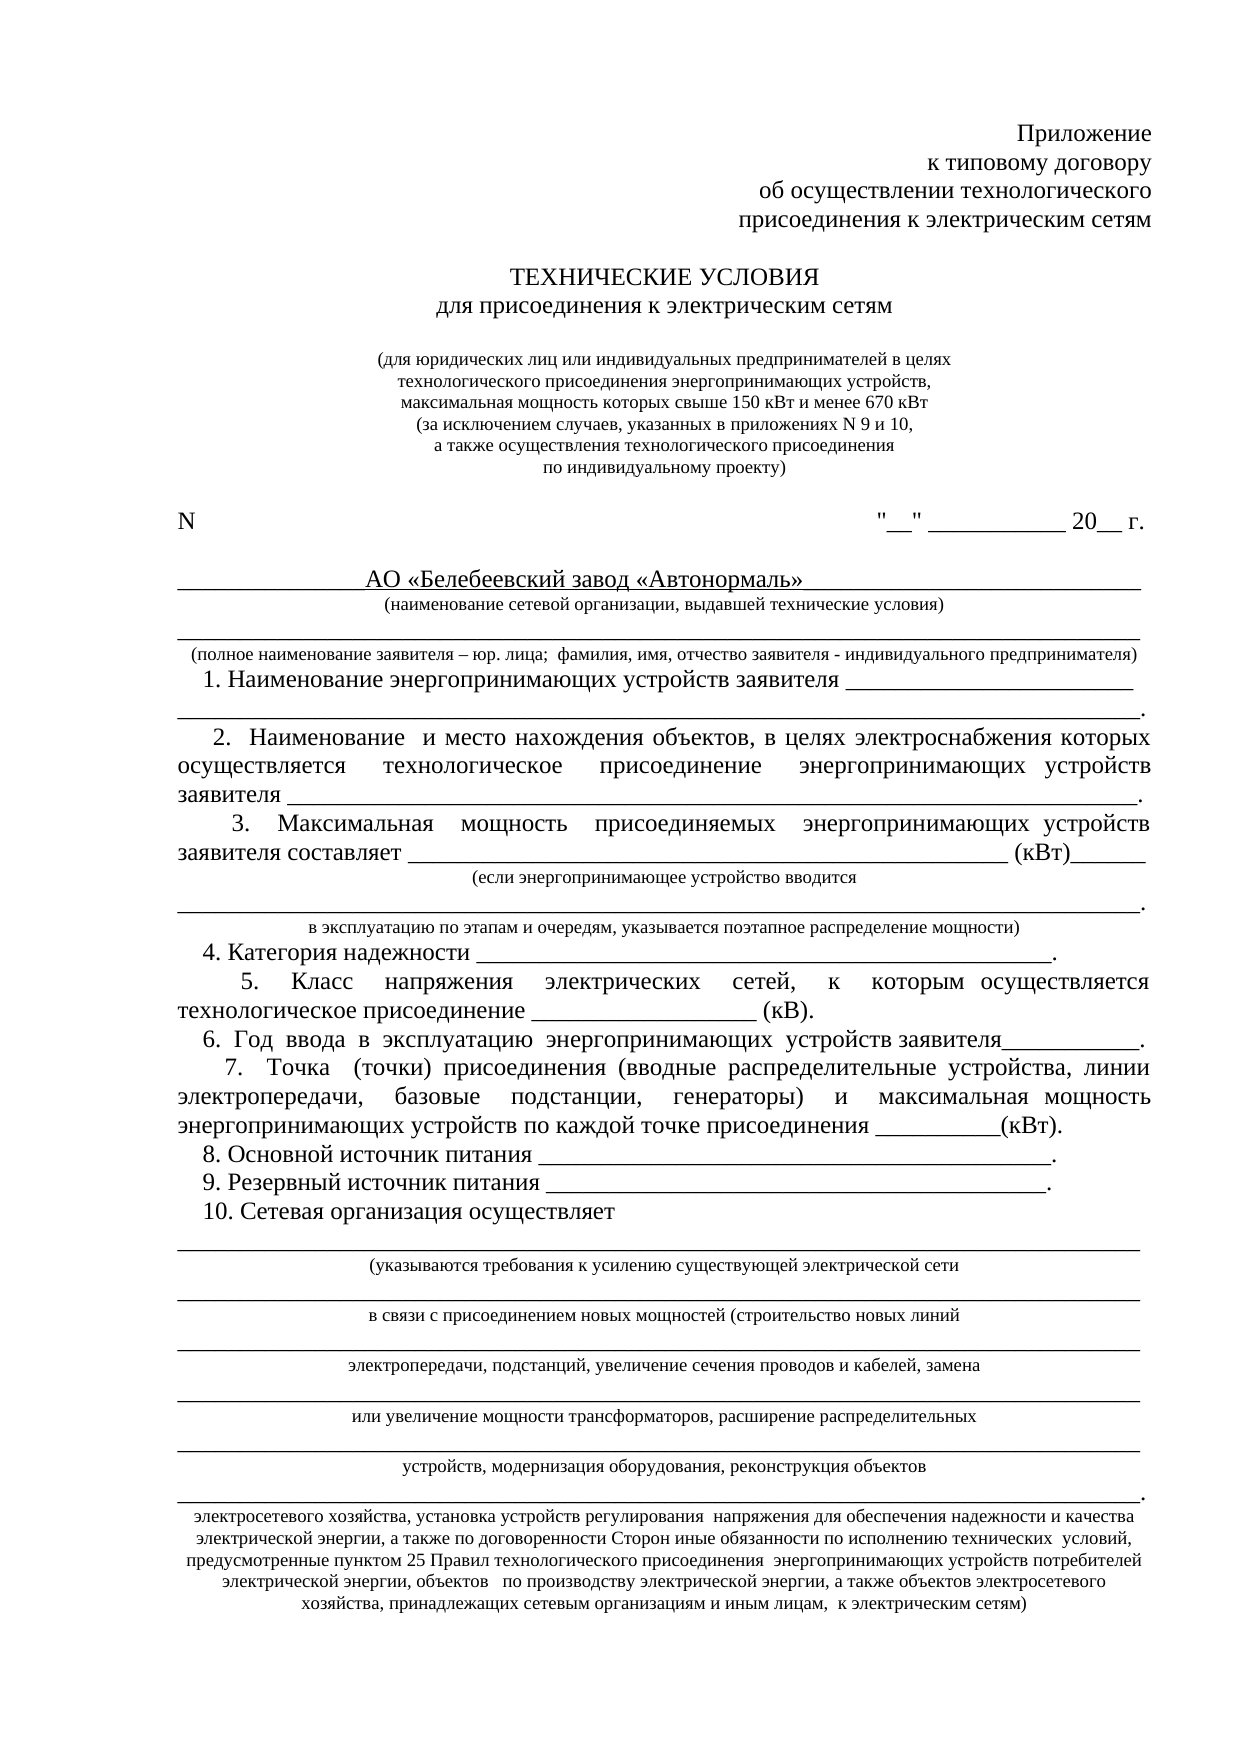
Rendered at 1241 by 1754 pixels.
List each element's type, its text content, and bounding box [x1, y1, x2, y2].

text 8. Основной источник питания _________________________________________. [177, 1139, 1152, 1167]
text _____________________________________________________________________________ [177, 614, 1152, 643]
text электропередачи, подстанций, увеличение сечения проводов и кабелей, замена [177, 1354, 1152, 1376]
text (для юридических лиц или индивидуальных предпринимателей в целях [177, 348, 1152, 370]
text (указываются требования к усилению существующей электрической сети [177, 1254, 1152, 1275]
text технологического присоединения энергопринимающих устройств, [177, 370, 1152, 391]
text в эксплуатацию по этапам и очередям, указывается поэтапное распределение мощности) [177, 916, 1152, 937]
text (за исключением случаев, указанных в приложениях N 9 и 10, [177, 413, 1152, 434]
text устройств, модернизация оборудования, реконструкция объектов [177, 1455, 1152, 1477]
text 9. Резервный источник питания ________________________________________. [177, 1167, 1152, 1196]
text _____________________________________________________________________________ [177, 1426, 1152, 1455]
text _______________АО «Белебеевский завод «Автонормаль»___________________________ [177, 564, 1152, 592]
text (наименование сетевой организации, выдавшей технические условия) [177, 592, 1152, 614]
text электросетевого хозяйства, установка устройств регулирования напряжения для обеспечения надежности и качества электрической энергии, а также по договоренности Сторон иные обязанности по исполнению технических условий, предусмотренные пунктом 25 Правил технологического присоединения энергопринимающих устройств потребителей электрической энергии, объектов по производству электрической энергии, а также объектов электросетевого хозяйства, принадлежащих сетевым организациям и иным лицам, к электрическим сетям) [177, 1505, 1152, 1613]
text (если энергопринимающее устройство вводится [177, 866, 1152, 887]
text для присоединения к электрическим сетям [177, 291, 1152, 319]
text 10. Сетевая организация осуществляет [177, 1196, 1152, 1225]
text а также осуществления технологического присоединения [177, 434, 1152, 456]
text 6. Год ввода в эксплуатацию энергопринимающих устройств заявителя___________. [177, 1024, 1152, 1052]
text Приложение [177, 118, 1152, 147]
text в связи с присоединением новых мощностей (строительство новых линий [177, 1304, 1152, 1326]
text присоединения к электрическим сетям [177, 204, 1152, 233]
text 7. Точка (точки) присоединения (вводные распределительные устройства, линии электропередачи, базовые подстанции, генераторы) и максимальная мощность энергопринимающих устройств по каждой точке присоединения __________(кВт). [177, 1052, 1152, 1139]
text _____________________________________________________________________________. [177, 1477, 1152, 1505]
text _____________________________________________________________________________ [177, 1225, 1152, 1254]
text (полное наименование заявителя – юр. лица; фамилия, имя, отчество заявителя - индивидуального предпринимателя) [177, 643, 1152, 664]
text _____________________________________________________________________________. [177, 693, 1152, 722]
text или увеличение мощности трансформаторов, расширение распределительных [177, 1405, 1152, 1426]
text максимальная мощность которых свыше 150 кВт и менее 670 кВт [177, 391, 1152, 413]
text _____________________________________________________________________________. [177, 887, 1152, 916]
text 4. Категория надежности ______________________________________________. [177, 937, 1152, 966]
text 1. Наименование энергопринимающих устройств заявителя _______________________ [177, 664, 1152, 693]
text об осуществлении технологического [177, 176, 1152, 204]
text ТЕХНИЧЕСКИЕ УСЛОВИЯ [177, 262, 1152, 291]
text _____________________________________________________________________________ [177, 1275, 1152, 1304]
text по индивидуальному проекту) [177, 456, 1152, 477]
text _____________________________________________________________________________ [177, 1376, 1152, 1405]
text 2. Наименование и место нахождения объектов, в целях электроснабжения которых осуществляется технологическое присоединение энергопринимающих устройств заявителя ____________________________________________________________________. [177, 722, 1152, 808]
text _____________________________________________________________________________ [177, 1326, 1152, 1354]
text 5. Класс напряжения электрических сетей, к которым осуществляется технологическое присоединение __________________ (кВ). [177, 966, 1152, 1024]
text к типовому договору [177, 147, 1152, 176]
text N "__" ___________ 20__ г. [177, 506, 1152, 535]
text 3. Максимальная мощность присоединяемых энергопринимающих устройств заявителя составляет ________________________________________________ (кВт)______ [177, 808, 1152, 866]
